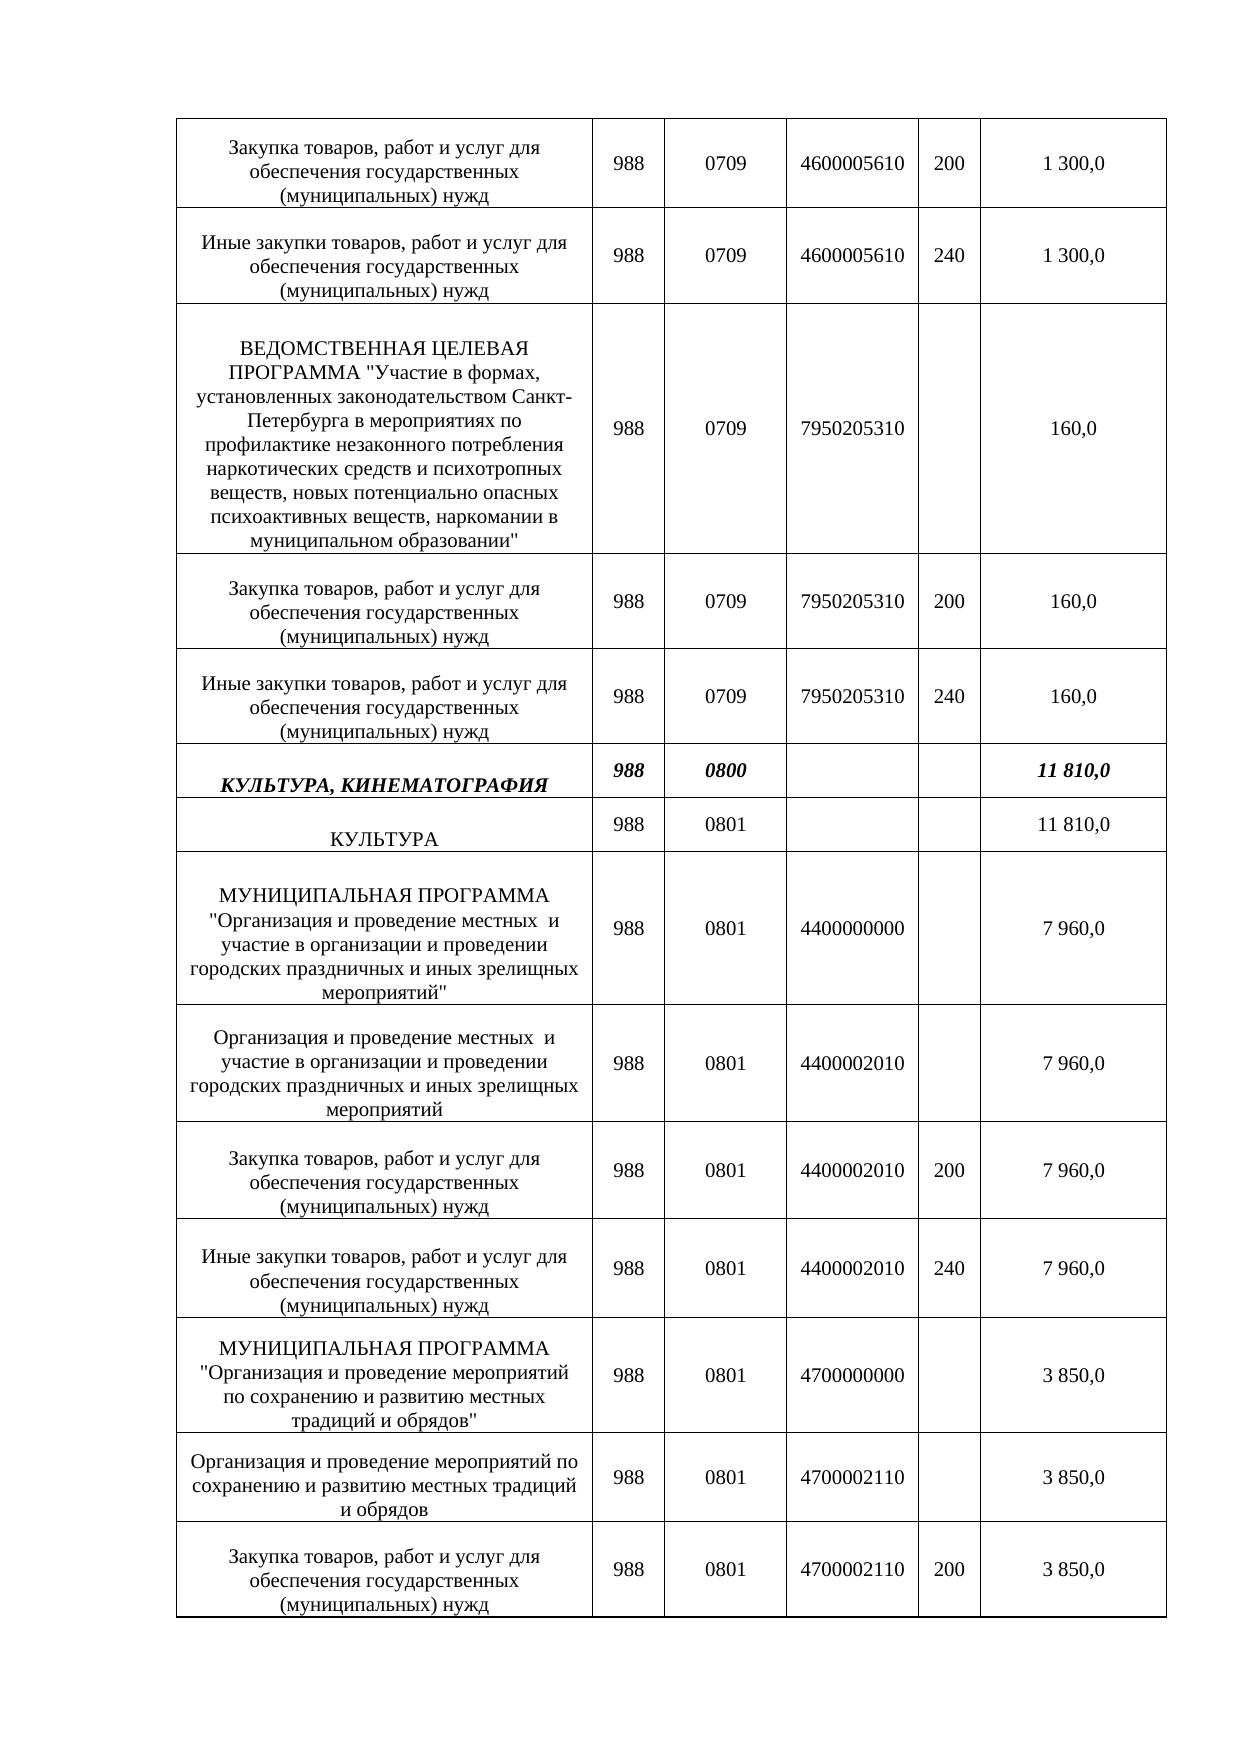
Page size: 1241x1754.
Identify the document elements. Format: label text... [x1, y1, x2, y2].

table_cell Иные закупки товаров, работ и услуг для обеспечения государственных (муниципальных) нужд [177, 1219, 592, 1317]
table_cell КУЛЬТУРА, КИНЕМАТОГРАФИЯ [177, 744, 592, 797]
table_cell 988 [593, 554, 664, 648]
table_cell [919, 744, 980, 797]
table_cell 988 [593, 1122, 664, 1218]
table_cell 7950205310 [787, 304, 918, 552]
table_cell 988 [593, 1219, 664, 1317]
table_cell 7 960,0 [981, 1005, 1166, 1121]
table_cell 240 [919, 208, 980, 302]
table_cell 988 [593, 1433, 664, 1521]
table_cell 4400002010 [787, 1219, 918, 1317]
table_cell 0801 [665, 1433, 786, 1521]
table_cell Закупка товаров, работ и услуг для обеспечения государственных (муниципальных) нужд [177, 119, 592, 207]
table_cell 1 300,0 [981, 119, 1166, 207]
table_cell 0801 [665, 798, 786, 851]
table_cell 7 960,0 [981, 1122, 1166, 1218]
table_cell 0709 [665, 304, 786, 552]
table_cell 7950205310 [787, 554, 918, 648]
table_cell [919, 852, 980, 1004]
table_cell Организация и проведение местных и участие в организации и проведении городских праздничных и иных зрелищных мероприятий [177, 1005, 592, 1121]
table_cell 0709 [665, 208, 786, 302]
table_cell 4400000000 [787, 852, 918, 1004]
table_cell 0801 [665, 1219, 786, 1317]
table_cell 200 [919, 554, 980, 648]
table_cell 240 [919, 649, 980, 743]
table_cell 988 [593, 208, 664, 302]
table_cell [919, 1433, 980, 1521]
table_cell 4400002010 [787, 1122, 918, 1218]
table_cell 160,0 [981, 554, 1166, 648]
table_cell Закупка товаров, работ и услуг для обеспечения государственных (муниципальных) нужд [177, 1522, 592, 1616]
table_cell 11 810,0 [981, 744, 1166, 797]
table_cell Организация и проведение мероприятий по сохранению и развитию местных традиций и обрядов [177, 1433, 592, 1521]
table_cell 0709 [665, 119, 786, 207]
table_cell 0801 [665, 1122, 786, 1218]
table_cell [919, 1005, 980, 1121]
table_cell 0801 [665, 852, 786, 1004]
table_cell [919, 798, 980, 851]
table_cell КУЛЬТУРА [177, 798, 592, 851]
table_cell 3 850,0 [981, 1318, 1166, 1432]
table_cell 988 [593, 852, 664, 1004]
table_cell 0709 [665, 649, 786, 743]
table_cell 200 [919, 1522, 980, 1616]
table_cell 988 [593, 649, 664, 743]
table_cell Иные закупки товаров, работ и услуг для обеспечения государственных (муниципальных) нужд [177, 649, 592, 743]
table_cell 7950205310 [787, 649, 918, 743]
table_cell 7 960,0 [981, 852, 1166, 1004]
table_cell 0801 [665, 1318, 786, 1432]
table_cell 200 [919, 119, 980, 207]
table_cell 160,0 [981, 304, 1166, 552]
table_cell 11 810,0 [981, 798, 1166, 851]
table_cell 200 [919, 1122, 980, 1218]
table_cell 0801 [665, 1005, 786, 1121]
table_cell 4600005610 [787, 119, 918, 207]
table_cell [919, 304, 980, 552]
table_cell 0709 [665, 554, 786, 648]
table_cell 988 [593, 1318, 664, 1432]
table_cell 3 850,0 [981, 1433, 1166, 1521]
table_cell 4700002110 [787, 1522, 918, 1616]
table_cell МУНИЦИПАЛЬНАЯ ПРОГРАММА "Организация и проведение местных и участие в организации и проведении городских праздничных и иных зрелищных мероприятий" [177, 852, 592, 1004]
table_cell 4400002010 [787, 1005, 918, 1121]
table_cell 988 [593, 1005, 664, 1121]
table_cell 4700000000 [787, 1318, 918, 1432]
table_cell 0800 [665, 744, 786, 797]
table_cell [919, 1318, 980, 1432]
table_cell МУНИЦИПАЛЬНАЯ ПРОГРАММА "Организация и проведение мероприятий по сохранению и развитию местных традиций и обрядов" [177, 1318, 592, 1432]
table_cell Закупка товаров, работ и услуг для обеспечения государственных (муниципальных) нужд [177, 1122, 592, 1218]
table_cell 160,0 [981, 649, 1166, 743]
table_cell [177, 208, 592, 302]
table_cell Закупка товаров, работ и услуг для обеспечения государственных (муниципальных) нужд [177, 554, 592, 648]
table_cell 4700002110 [787, 1433, 918, 1521]
table_cell [787, 798, 918, 851]
table_cell 988 [593, 1522, 664, 1616]
table_cell [787, 744, 918, 797]
table_cell 4600005610 [787, 208, 918, 302]
table_cell 988 [593, 304, 664, 552]
table_cell 0801 [665, 1522, 786, 1616]
table_cell 988 [593, 119, 664, 207]
table_cell 988 [593, 744, 664, 797]
table_cell 3 850,0 [981, 1522, 1166, 1616]
table_cell 1 300,0 [981, 208, 1166, 302]
table_cell 7 960,0 [981, 1219, 1166, 1317]
table_cell 240 [919, 1219, 980, 1317]
table_cell ВЕДОМСТВЕННАЯ ЦЕЛЕВАЯ ПРОГРАММА "Участие в формах, установленных законодательством Санкт-Петербурга в мероприятиях по профилактике незаконного потребления наркотических средств и психотропных веществ, новых потенциально опасных психоактивных веществ, наркомании в муниципальном образовании" [177, 304, 592, 552]
table_cell 988 [593, 798, 664, 851]
